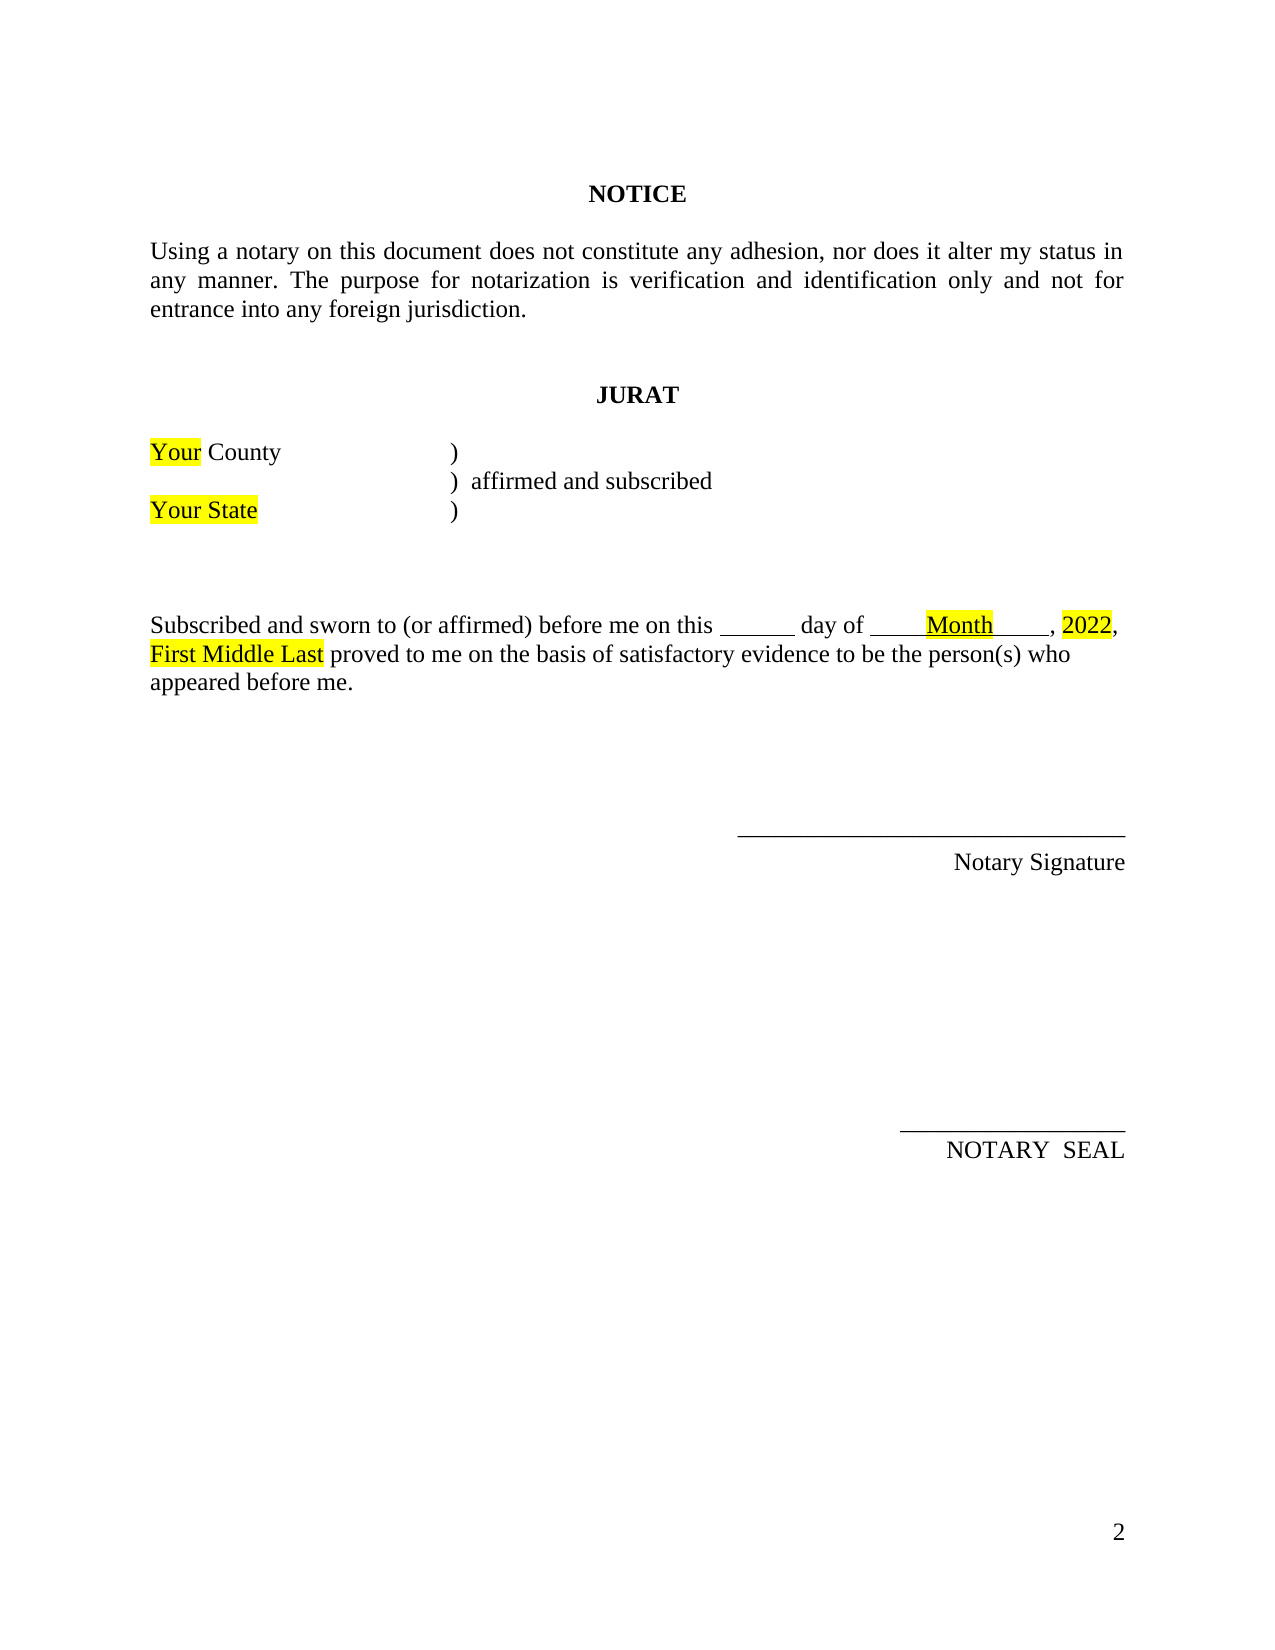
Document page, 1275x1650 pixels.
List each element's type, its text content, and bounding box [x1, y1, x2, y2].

text NOTICE [150, 179, 1125, 207]
text Your State ) [258, 495, 1125, 524]
text __________________ [150, 1106, 1125, 1135]
text ) affirmed and subscribed [150, 466, 1125, 495]
text JURAT [150, 322, 1125, 409]
text Using a notary on this document does not constitute any adhesion, nor does it alter my status in any manner. The purpose for notarization is verification and identification only and not for entrance into any foreign jurisdiction. [150, 236, 1125, 322]
text Your County ) [150, 437, 1125, 466]
text NOTARY SEAL [150, 1135, 1125, 1163]
text _______________________________ [150, 811, 1125, 840]
text Notary Signature [150, 847, 1125, 876]
text Subscribed and sworn to (or affirmed) before me on this day of Month , 2022, First Middle Last proved to me on the basis of satisfactory evidence to be the person(s) who appeared before me. [150, 610, 1125, 696]
